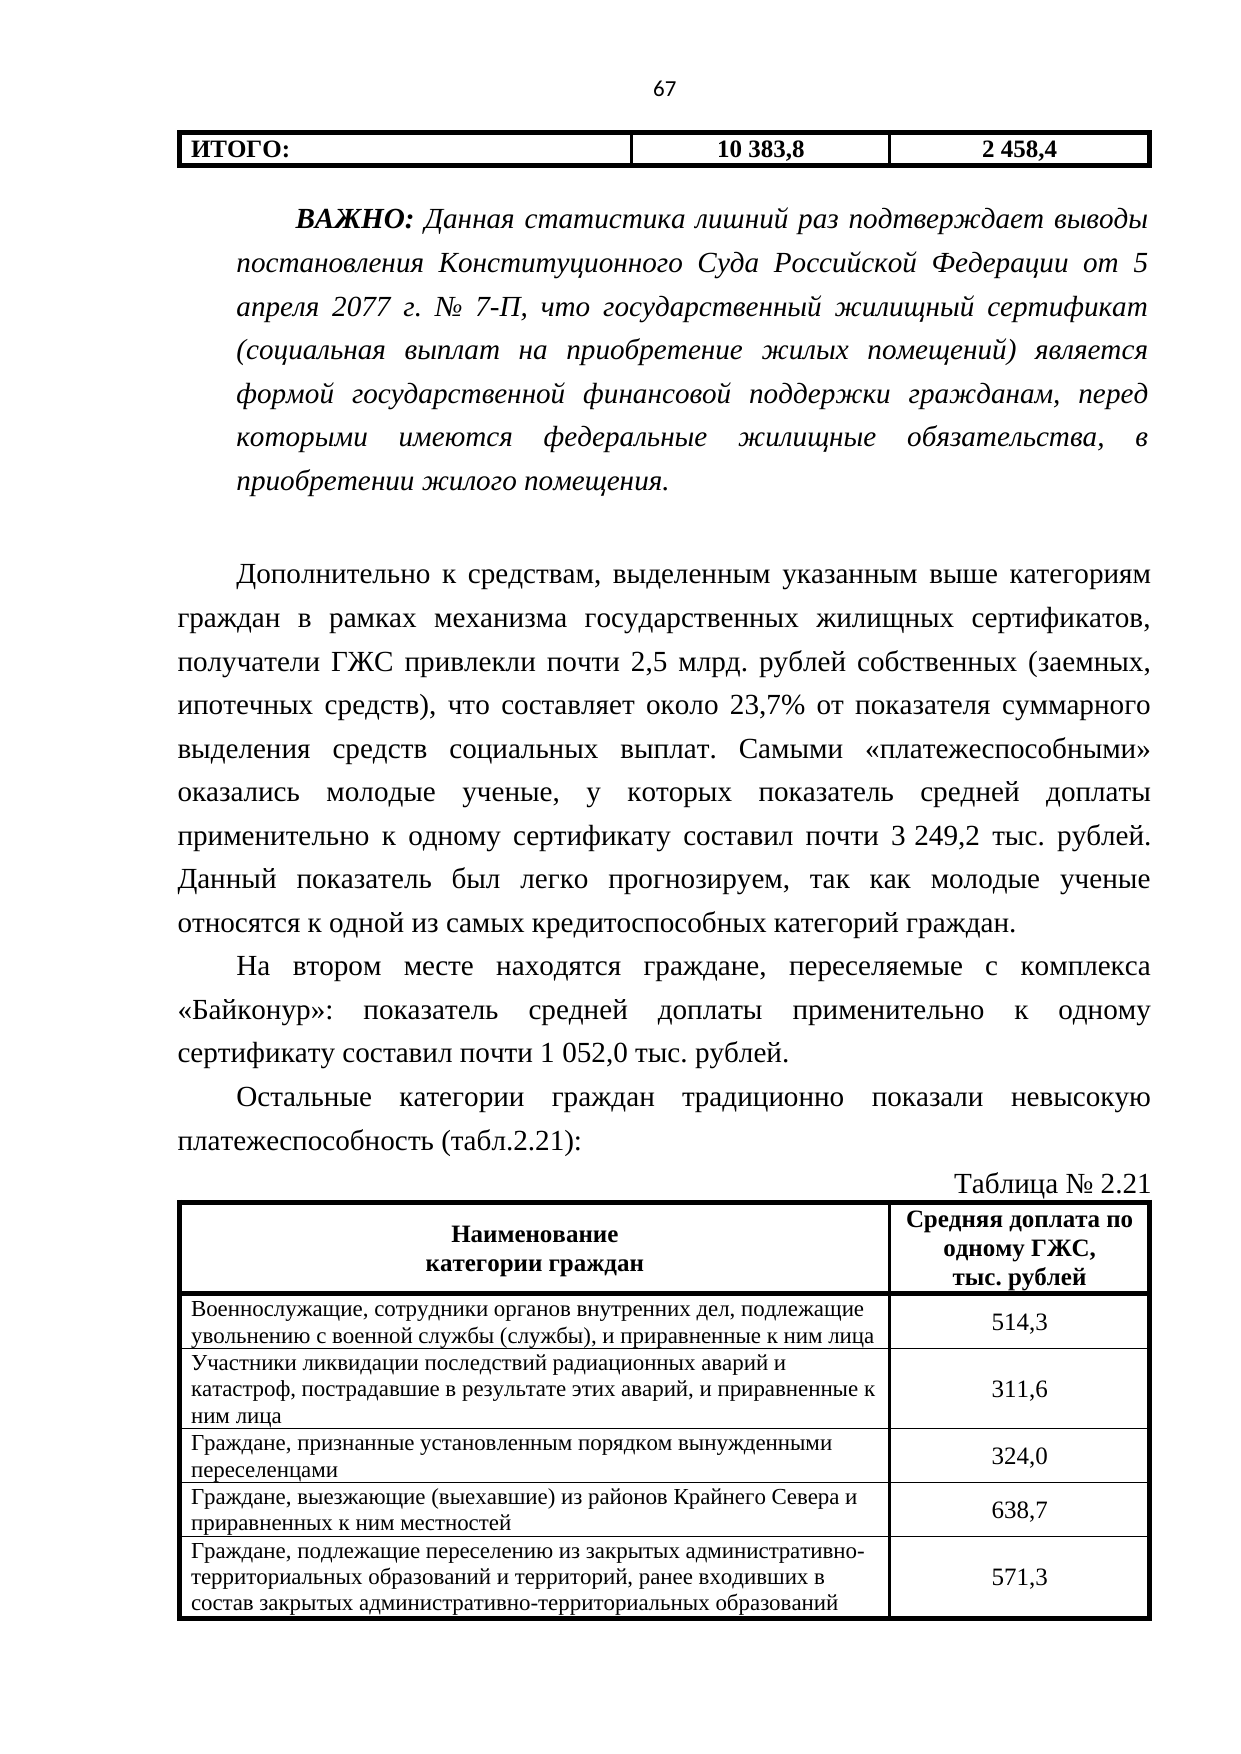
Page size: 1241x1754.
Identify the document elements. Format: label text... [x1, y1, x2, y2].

table_cell 311,6 [891, 1349, 1147, 1428]
table_cell Граждане, признанные установленным порядком вынужденными переселенцами [182, 1429, 888, 1482]
text На втором месте находятся граждане, переселяемые с комплекса «Байконур»: показатель средней доплаты применительно к одному сертификату составил почти 1 052,0 тыс. рублей. [177, 948, 1152, 1069]
text Таблица № 2.21 [177, 1166, 1152, 1200]
table_cell 571,3 [891, 1537, 1147, 1616]
table_cell ИТОГО: [182, 135, 630, 163]
table_cell Граждане, выезжающие (выехавшие) из районов Крайнего Севера и приравненных к ним местностей [182, 1483, 888, 1536]
table_header Средняя доплата по одному ГЖС, тыс. рублей [891, 1205, 1147, 1291]
table_cell 10 383,8 [633, 135, 888, 163]
table_cell 638,7 [891, 1483, 1147, 1536]
text Дополнительно к средствам, выделенным указанным выше категориям граждан в рамках механизма государственных жилищных сертификатов, получатели ГЖС привлекли почти 2,5 млрд. рублей собственных (заемных, ипотечных средств), что составляет около 23,7% от показателя суммарного выделения средств социальных выплат. Самыми «платежеспособными» оказались молодые ученые, у которых показатель средней доплаты применительно к одному сертификату составил почти 3 249,2 тыс. рублей. Данный показатель был легко прогнозируем, так как молодые ученые относятся к одной из самых кредитоспособных категорий граждан. [177, 557, 1152, 938]
table_cell 2 458,4 [891, 135, 1147, 163]
table_cell Военнослужащие, сотрудники органов внутренних дел, подлежащие увольнению с военной службы (службы), и приравненные к ним лица [182, 1296, 888, 1348]
table_cell Граждане, подлежащие переселению из закрытых административно-территориальных образований и территорий, ранее входивших в состав закрытых административно-территориальных образований [182, 1537, 888, 1616]
table_cell 514,3 [891, 1296, 1147, 1348]
text ВАЖНО: Данная статистика лишний раз подтверждает выводы постановления Конституционного Суда Российской Федерации от 5 апреля 2077 г. № 7-П, что государственный жилищный сертификат (социальная выплат на приобретение жилых помещений) является формой государственной финансовой поддержки гражданам, перед которыми имеются федеральные жилищные обязательства, в приобретении жилого помещения. [236, 202, 1152, 496]
table_header Наименование категории граждан [182, 1205, 888, 1291]
table_cell Участники ликвидации последствий радиационных аварий и катастроф, пострадавшие в результате этих аварий, и приравненные к ним лица [182, 1349, 888, 1428]
table_cell 324,0 [891, 1429, 1147, 1482]
text Остальные категории граждан традиционно показали невысокую платежеспособность (табл.2.21): [177, 1079, 1152, 1156]
